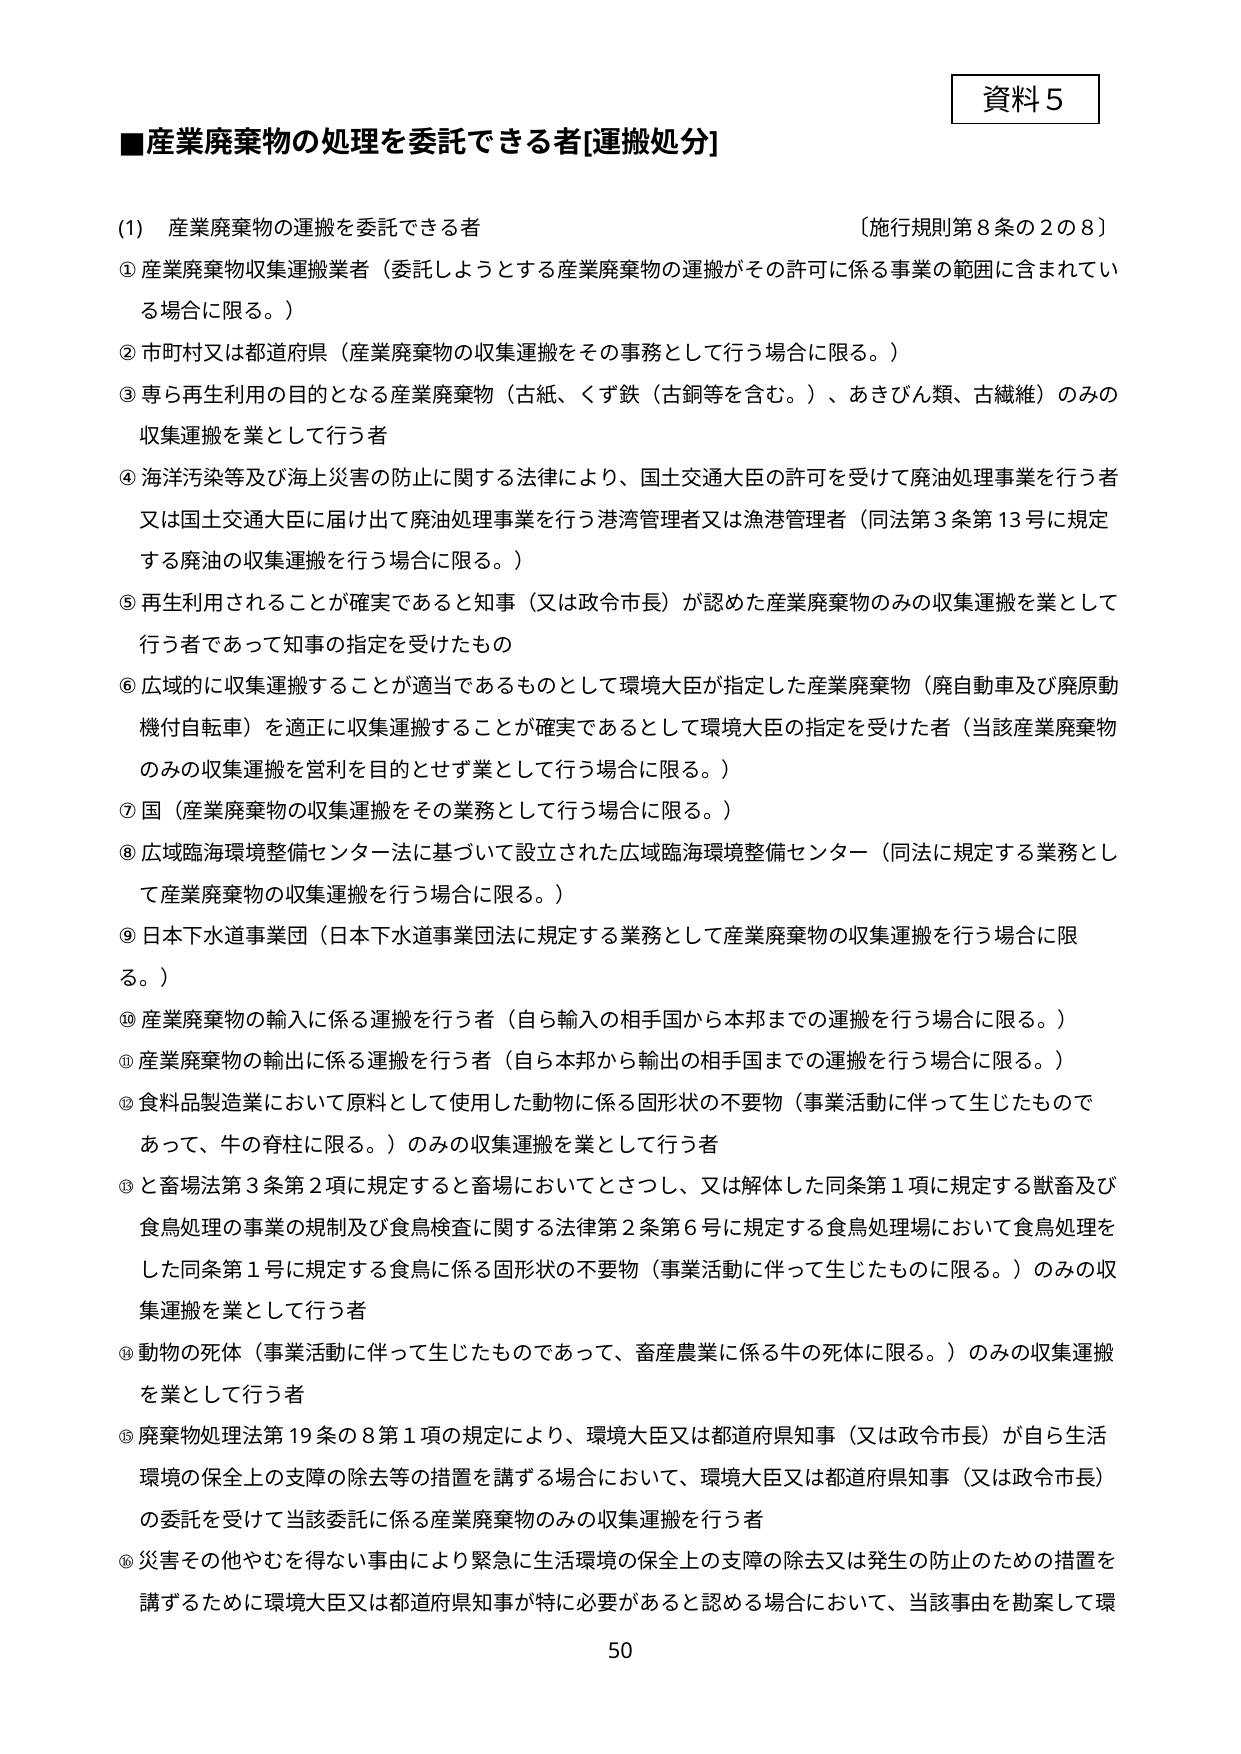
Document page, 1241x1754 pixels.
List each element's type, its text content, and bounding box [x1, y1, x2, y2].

text ⑮廃棄物処理法第19条の８第１項の規定により、環境大臣又は都道府県知事（又は政令市長）が自ら生活環境の保全上の支障の除去等の措置を講ずる場合において、環境大臣又は都道府県知事（又は政令市長）の委託を受けて当該委託に係る産業廃棄物のみの収集運搬を行う者 [118, 1410, 1122, 1535]
text ②市町村又は都道府県（産業廃棄物の収集運搬をその事務として行う場合に限る。） [118, 327, 1122, 369]
text ⑬と畜場法第３条第２項に規定すると畜場においてとさつし、又は解体した同条第１項に規定する獣畜及び食鳥処理の事業の規制及び食鳥検査に関する法律第２条第６号に規定する食鳥処理場において食鳥処理をした同条第１号に規定する食鳥に係る固形状の不要物（事業活動に伴って生じたものに限る。）のみの収集運搬を業として行う者 [118, 1160, 1122, 1327]
text (1) 産業廃棄物の運搬を委託できる者 〔施行規則第８条の２の８〕 [118, 202, 1122, 244]
text ⑦国（産業廃棄物の収集運搬をその業務として行う場合に限る。） [118, 785, 1122, 827]
text ■産業廃棄物の処理を委託できる者[運搬処分] [118, 119, 1122, 160]
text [118, 1535, 1122, 1619]
text ③専ら再生利用の目的となる産業廃棄物（古紙、くず鉄（古銅等を含む。）、あきびん類、古繊維）のみの収集運搬を業として行う者 [118, 369, 1122, 452]
text ⑨日本下水道事業団（日本下水道事業団法に規定する業務として産業廃棄物の収集運搬を行う場合に限る。） [118, 910, 1122, 994]
text ①産業廃棄物収集運搬業者（委託しようとする産業廃棄物の運搬がその許可に係る事業の範囲に含まれている場合に限る。） [118, 244, 1122, 327]
text ⑤再生利用されることが確実であると知事（又は政令市長）が認めた産業廃棄物のみの収集運搬を業として行う者であって知事の指定を受けたもの [118, 577, 1122, 660]
text ⑧広域臨海環境整備センター法に基づいて設立された広域臨海環境整備センター（同法に規定する業務として産業廃棄物の収集運搬を行う場合に限る。） [118, 827, 1122, 910]
text ⑪産業廃棄物の輸出に係る運搬を行う者（自ら本邦から輸出の相手国までの運搬を行う場合に限る。） [118, 1035, 1122, 1077]
text ⑭動物の死体（事業活動に伴って生じたものであって、畜産農業に係る牛の死体に限る。）のみの収集運搬を業として行う者 [118, 1327, 1122, 1410]
text ④海洋汚染等及び海上災害の防止に関する法律により、国土交通大臣の許可を受けて廃油処理事業を行う者又は国土交通大臣に届け出て廃油処理事業を行う港湾管理者又は漁港管理者（同法第３条第13号に規定する廃油の収集運搬を行う場合に限る。） [118, 452, 1122, 577]
text ⑥広域的に収集運搬することが適当であるものとして環境大臣が指定した産業廃棄物（廃自動車及び廃原動機付自転車）を適正に収集運搬することが確実であるとして環境大臣の指定を受けた者（当該産業廃棄物のみの収集運搬を営利を目的とせず業として行う場合に限る。） [118, 660, 1122, 785]
text ⑩産業廃棄物の輸入に係る運搬を行う者（自ら輸入の相手国から本邦までの運搬を行う場合に限る。） [118, 994, 1122, 1035]
text ⑫食料品製造業において原料として使用した動物に係る固形状の不要物（事業活動に伴って生じたものであって、牛の脊柱に限る。）のみの収集運搬を業として行う者 [118, 1077, 1122, 1160]
